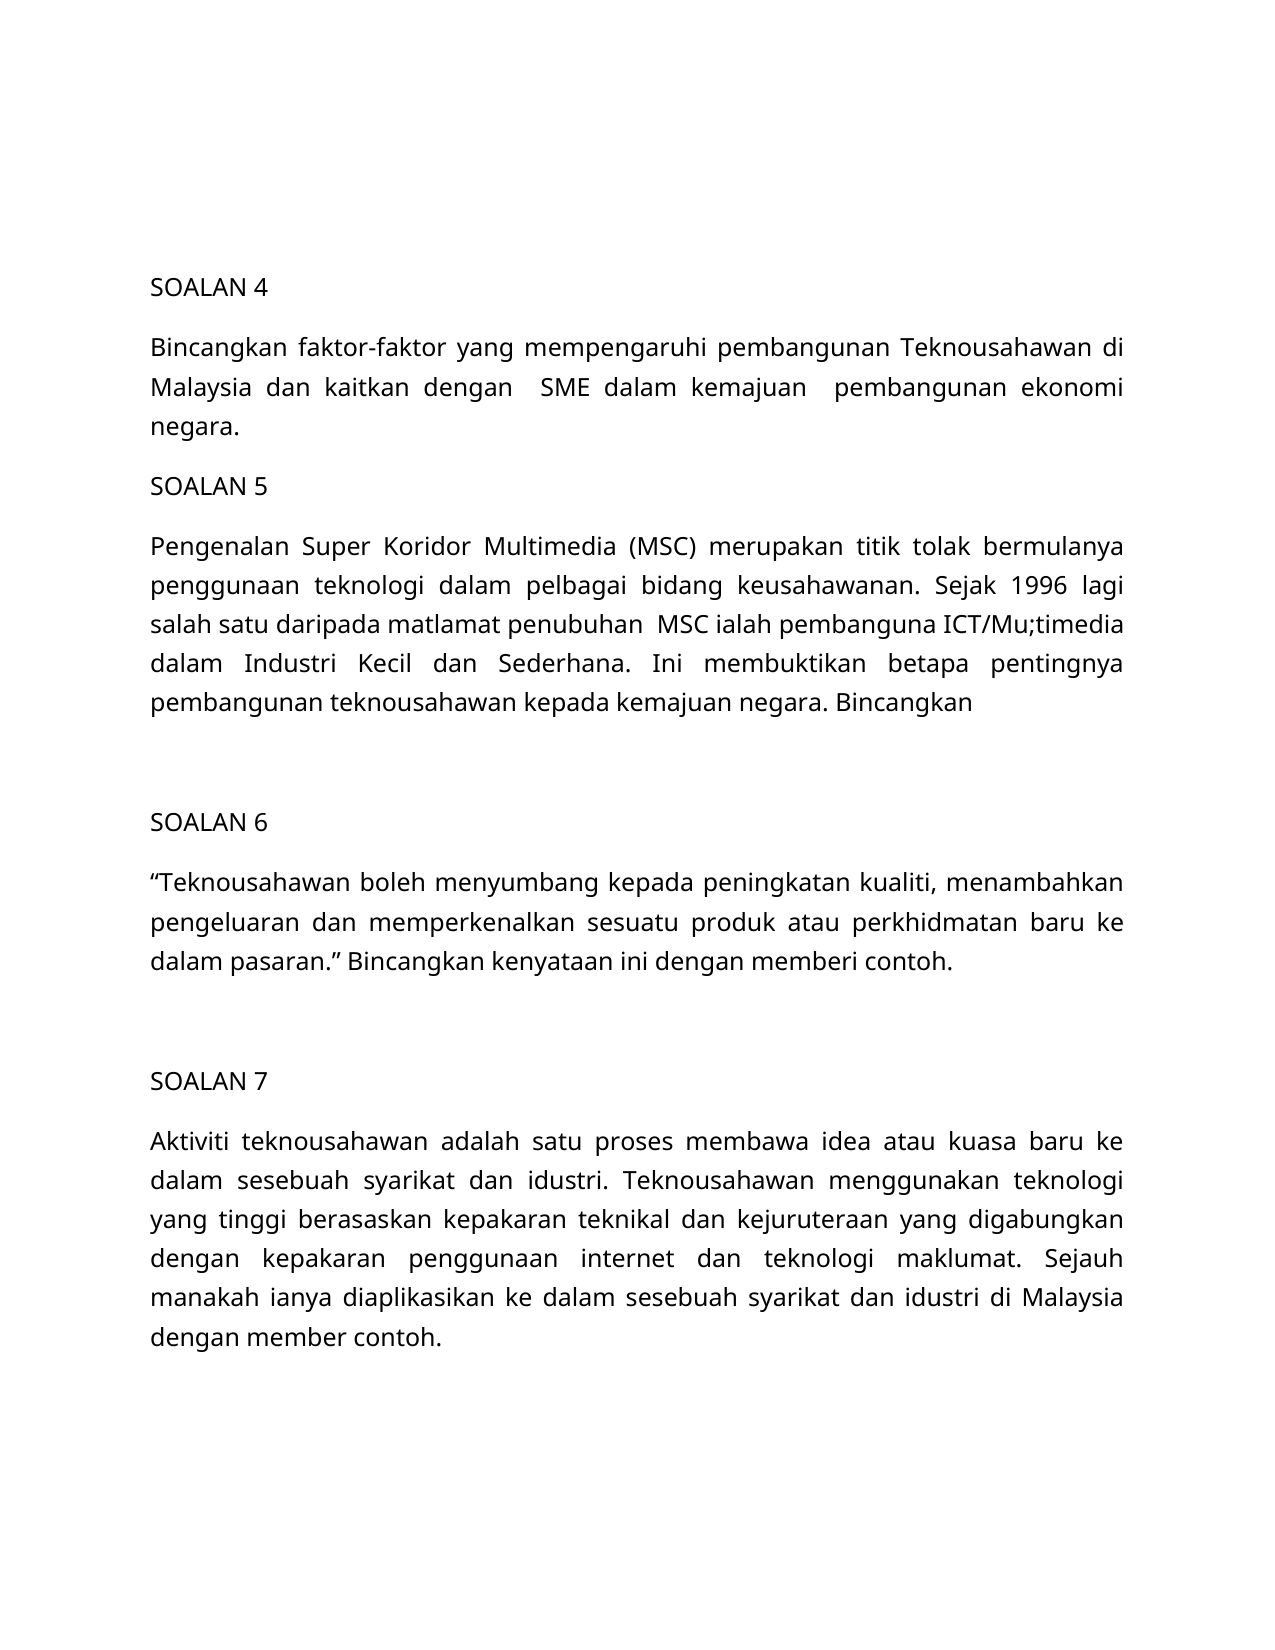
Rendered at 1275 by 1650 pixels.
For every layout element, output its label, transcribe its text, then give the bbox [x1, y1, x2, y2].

text “Teknousahawan boleh menyumbang kepada peningkatan kualiti, menambahkan pengeluaran dan memperkenalkan sesuatu produk atau perkhidmatan baru ke dalam pasaran.” Bincangkan kenyataan ini dengan memberi contoh. [150, 865, 1125, 977]
text SOALAN 5 [150, 468, 1125, 502]
text SOALAN 7 [150, 1063, 1125, 1097]
text Aktiviti teknousahawan adalah satu proses membawa idea atau kuasa baru ke dalam sesebuah syarikat dan idustri. Teknousahawan menggunakan teknologi yang tinggi berasaskan kepakaran teknikal dan kejuruteraan yang digabungkan dengan kepakaran penggunaan internet dan teknologi maklumat. Sejauh manakah ianya diaplikasikan ke dalam sesebuah syarikat dan idustri di Malaysia dengan member contoh. [150, 1123, 1125, 1353]
text Bincangkan faktor-faktor yang mempengaruhi pembangunan Teknousahawan di Malaysia dan kaitkan dengan SME dalam kemajuan pembangunan ekonomi negara. [150, 330, 1125, 442]
text SOALAN 6 [150, 805, 1125, 839]
text SOALAN 4 [150, 270, 1125, 304]
text Pengenalan Super Koridor Multimedia (MSC) merupakan titik tolak bermulanya penggunaan teknologi dalam pelbagai bidang keusahawanan. Sejak 1996 lagi salah satu daripada matlamat penubuhan MSC ialah pembanguna ICT/Mu;timedia dalam Industri Kecil dan Sederhana. Ini membuktikan betapa pentingnya pembangunan teknousahawan kepada kemajuan negara. Bincangkan [150, 528, 1125, 719]
